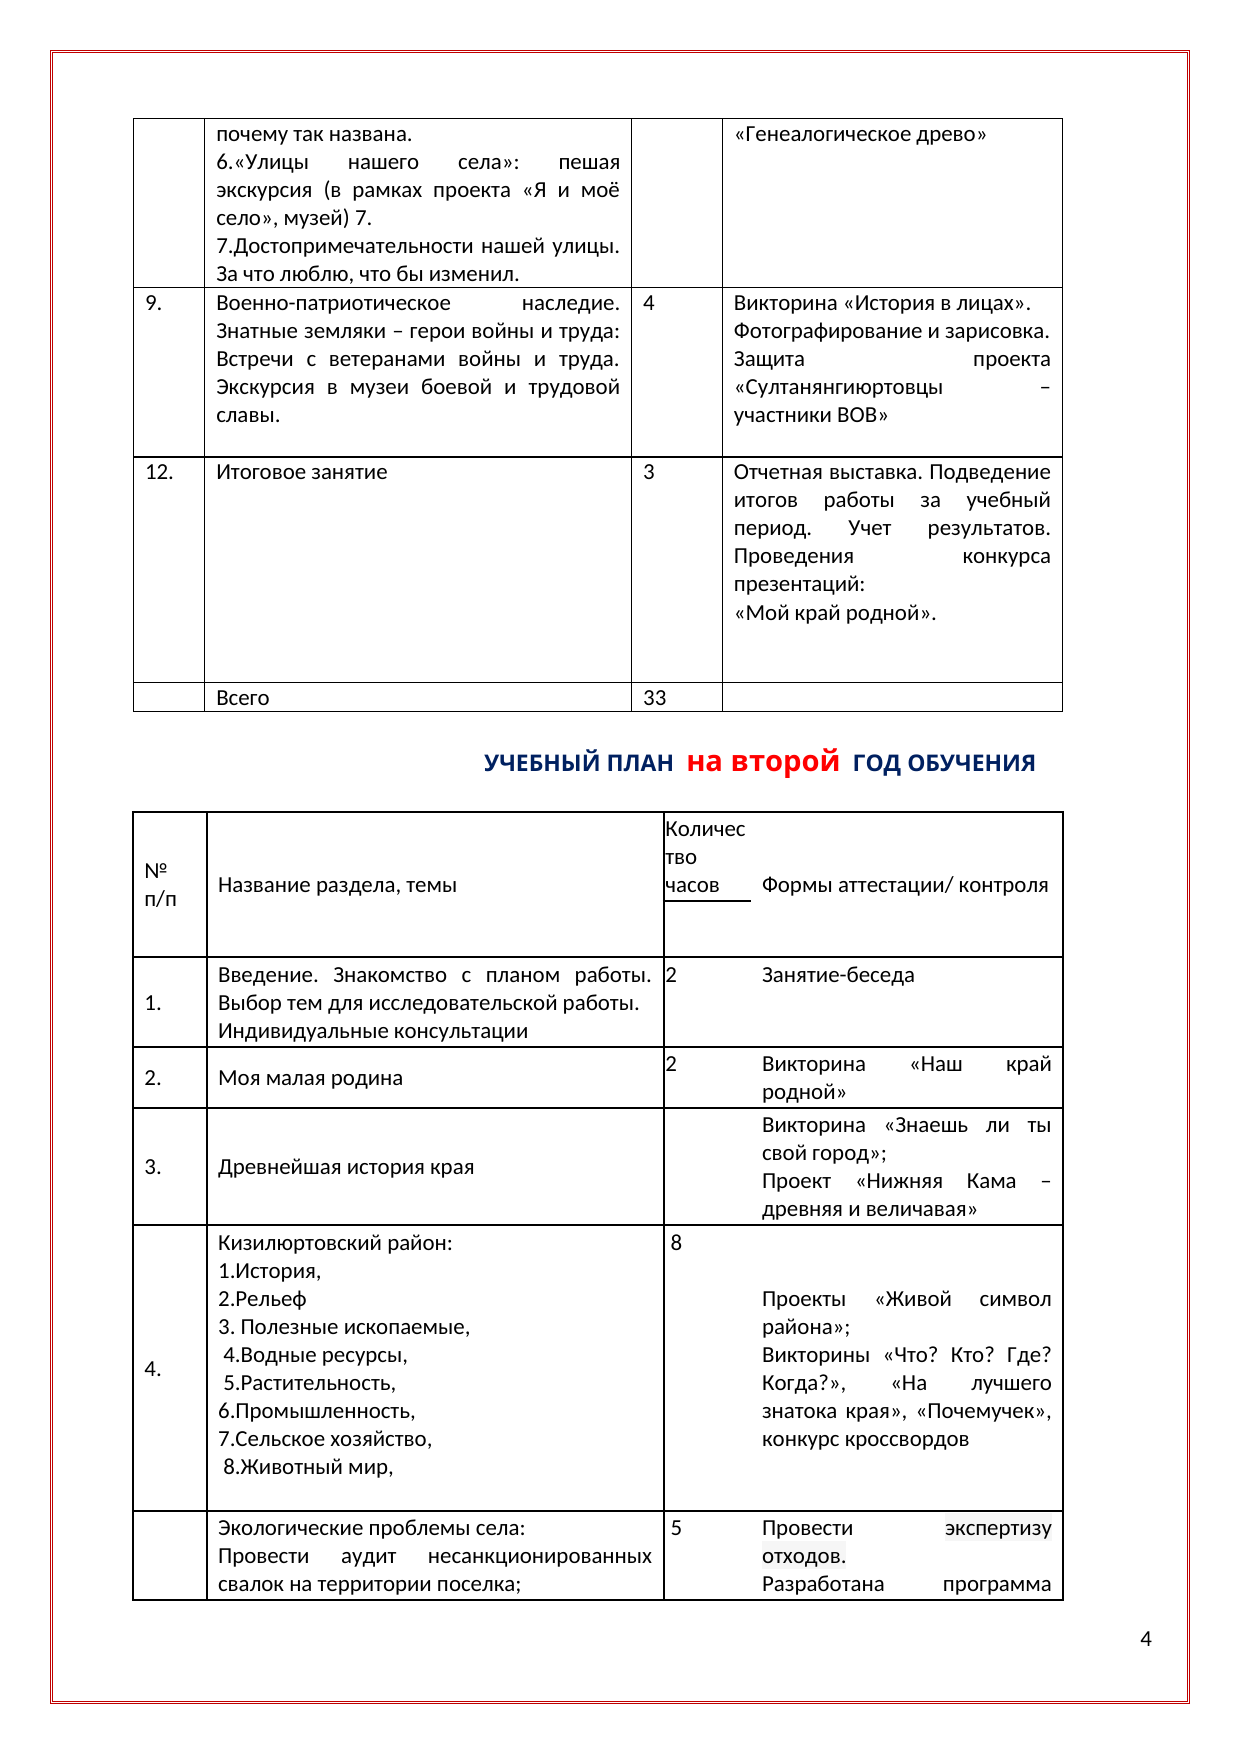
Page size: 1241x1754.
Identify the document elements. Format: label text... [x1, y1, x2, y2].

table_header Формы аттестации/ контроля [751, 813, 1062, 956]
table_cell Всего [205, 683, 631, 711]
table_cell 2. [134, 1048, 206, 1107]
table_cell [723, 119, 1062, 287]
table_cell 2 [665, 958, 751, 1046]
table_cell 1. [134, 958, 206, 1046]
table_cell 9. [134, 288, 204, 456]
table_cell Введение. Знакомство с планом работы. Выбор тем для исследовательской работы. Индивидуальные консультации [208, 958, 663, 1046]
table_cell [723, 683, 1062, 711]
table_cell Итоговое занятие [205, 458, 631, 682]
table_cell [134, 1512, 206, 1599]
table_cell Кизилюртовский район: 1.История, 2.Рельеф 3. Полезные ископаемые, 4.Водные ресурсы, 5.Растительность, 6.Промышленность, 7.Сельское хозяйство, 8.Животный мир, [208, 1226, 663, 1509]
table_cell [665, 1109, 751, 1224]
table_cell Древнейшая история края [208, 1109, 663, 1224]
table_cell [134, 683, 204, 711]
table_cell Занятие-беседа [751, 958, 1062, 1046]
table_cell 5 [665, 1512, 751, 1599]
table_cell [665, 902, 751, 956]
table_cell 3 [632, 458, 722, 682]
text УЧЕБНЫЙ ПЛАН на второй ГОД ОБУЧЕНИЯ [133, 740, 1152, 779]
table_cell 33 [632, 683, 722, 711]
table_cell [205, 119, 631, 287]
table_cell Отчетная выставка. Подведение итогов работы за учебный период. Учет результатов. Проведения конкурса презентаций: «Мой край родной». [723, 458, 1062, 682]
table_cell 3. [134, 1109, 206, 1224]
table_cell 4. [134, 1226, 206, 1509]
table_cell 4 [632, 288, 722, 456]
table_header № п/п [134, 813, 206, 956]
table_cell Викторина «Наш край родной» [751, 1048, 1062, 1107]
table_cell Моя малая родина [208, 1048, 663, 1107]
table_header Количество часов [665, 813, 751, 900]
table_cell Военно-патриотическое наследие. Знатные земляки – герои войны и труда: Встречи с ветеранами войны и труда. Экскурсия в музеи боевой и трудовой славы. [205, 288, 631, 456]
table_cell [751, 1512, 1062, 1599]
table_cell 7 [632, 119, 722, 287]
table_header Название раздела, темы [208, 813, 663, 956]
table_cell 8 [665, 1226, 751, 1509]
table_cell Проекты «Живой символ района»; Викторины «Что? Кто? Где? Когда?», «На лучшего знатока края», «Почемучек», конкурс кроссвордов [751, 1226, 1062, 1509]
table_cell 2 [665, 1048, 751, 1107]
table_cell 12. [134, 458, 204, 682]
table_cell Викторина «История в лицах». Фотографирование и зарисовка. Защита проекта «Султанянгиюртовцы –участники ВОВ» [723, 288, 1062, 456]
table_cell Викторина «Знаешь ли ты свой город»; Проект «Нижняя Кама – древняя и величавая» [751, 1109, 1062, 1224]
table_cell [208, 1512, 663, 1599]
table_cell 8. [134, 119, 204, 287]
